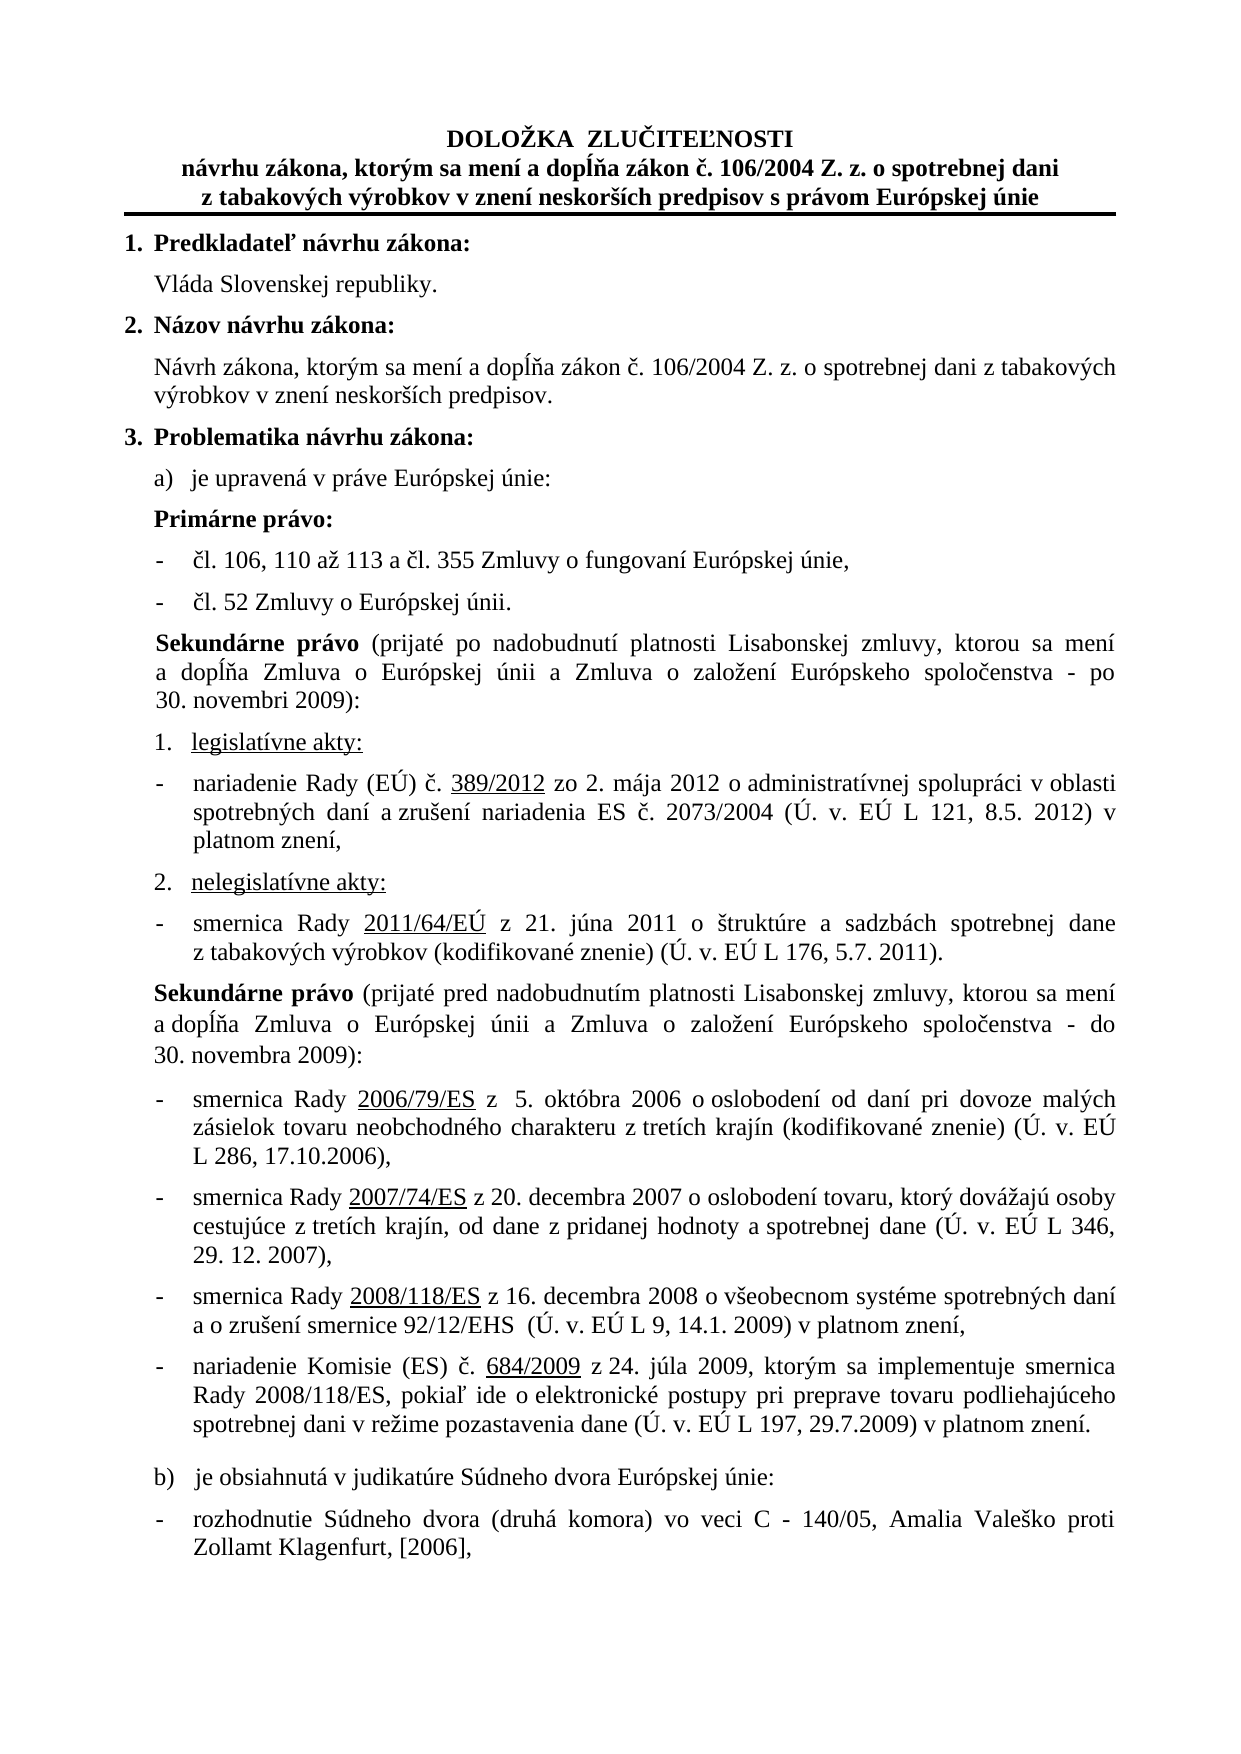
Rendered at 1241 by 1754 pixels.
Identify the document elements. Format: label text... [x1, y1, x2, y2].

list rozhodnutie Súdneho dvora (druhá komora) vo veci C - 140/05, Amalia Valeško proti Zollamt Klagenfurt, [2006], [155, 1504, 1116, 1561]
text návrhu zákona, ktorým sa mení a dopĺňa zákon č. 106/2004 Z. z. o spotrebnej dani z tabakových výrobkov v znení neskorších predpisov s právom Európskej únie [124, 153, 1116, 212]
list Názov návrhu zákona: [124, 311, 1116, 339]
list smernica Rady 2006/79/ES z 5. októbra 2006 o oslobodení od daní pri dovoze malých zásielok tovaru neobchodného charakteru z tretích krajín (kodifikované znenie) (Ú. v. EÚ L 286, 17.10.2006), [155, 1084, 1116, 1170]
list nelegislatívne akty: [154, 867, 1116, 896]
list je upravená v práve Európskej únie: [154, 463, 1116, 492]
list nariadenie Komisie (ES) č. 684/2009 z 24. júla 2009, ktorým sa implementuje smernica Rady 2008/118/ES, pokiaľ ide o elektronické postupy pri preprave tovaru podliehajúceho spotrebnej dani v režime pozastavenia dane (Ú. v. EÚ L 197, 29.7.2009) v platnom znení. [155, 1351, 1116, 1437]
list nariadenie Rady (EÚ) č. 389/2012 zo 2. mája 2012 o administratívnej spolupráci v oblasti spotrebných daní a zrušení nariadenia ES č. 2073/2004 (Ú. v. EÚ L 121, 8.5. 2012) v platnom znení, [155, 768, 1116, 854]
list čl. 106, 110 až 113 a čl. 355 Zmluvy o fungovaní Európskej únie, [155, 546, 1116, 574]
list smernica Rady 2011/64/EÚ z 21. júna 2011 o štruktúre a sadzbách spotrebnej dane z tabakových výrobkov (kodifikované znenie) (Ú. v. EÚ L 176, 5.7. 2011). [155, 908, 1116, 966]
list legislatívne akty: [154, 727, 1116, 756]
list smernica Rady 2008/118/ES z 16. decembra 2008 o všeobecnom systéme spotrebných daní a o zrušení smernice 92/12/EHS (Ú. v. EÚ L 9, 14.1. 2009) v platnom znení, [155, 1281, 1116, 1339]
text Vláda Slovenskej republiky. [154, 269, 1116, 298]
text Sekundárne právo (prijaté po nadobudnutí platnosti Lisabonskej zmluvy, ktorou sa mení a dopĺňa Zmluva o Európskej únii a Zmluva o založení Európskeho spoločenstva - po 30. novembri 2009): [155, 628, 1116, 714]
list smernica Rady 2007/74/ES z 20. decembra 2007 o oslobodení tovaru, ktorý dovážajú osoby cestujúce z tretích krajín, od dane z pridanej hodnoty a spotrebnej dane (Ú. v. EÚ L 346, 29. 12. 2007), [155, 1182, 1116, 1269]
list čl. 52 Zmluvy o Európskej únii. [155, 587, 1116, 616]
text 1. Predkladateľ návrhu zákona: [124, 228, 1116, 257]
text Primárne právo: [154, 504, 1116, 533]
title DOLOŽKA ZLUČITEĽNOSTI [124, 124, 1116, 153]
list Problematika návrhu zákona: [124, 422, 1116, 451]
text Sekundárne právo (prijaté pred nadobudnutím platnosti Lisabonskej zmluvy, ktorou sa mení a dopĺňa Zmluva o Európskej únii a Zmluva o založení Európskeho spoločenstva - do 30. novembra 2009): [154, 978, 1116, 1069]
text Návrh zákona, ktorým sa mení a dopĺňa zákon č. 106/2004 Z. z. o spotrebnej dani z tabakových výrobkov v znení neskorších predpisov. [154, 352, 1116, 409]
text b) je obsiahnutá v judikatúre Súdneho dvora Európskej únie: [154, 1462, 1116, 1491]
